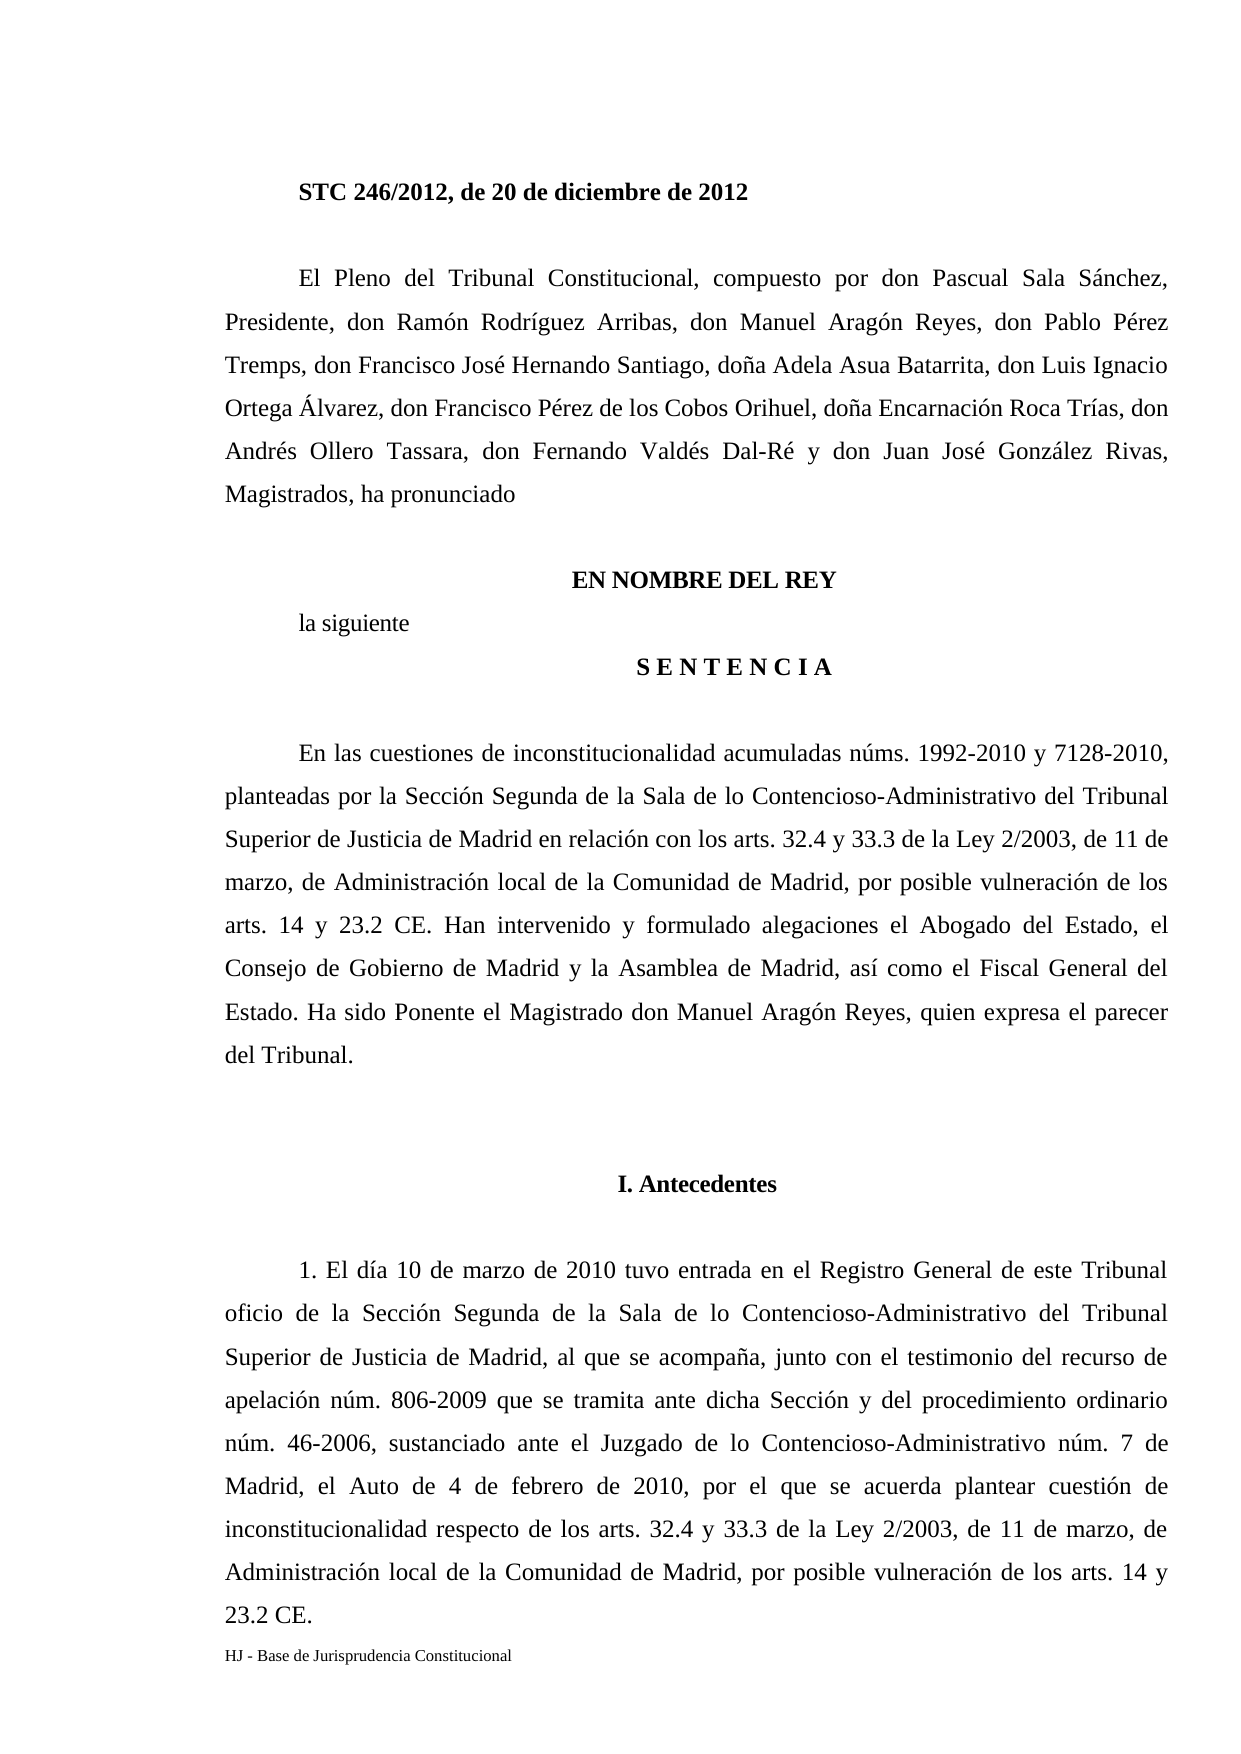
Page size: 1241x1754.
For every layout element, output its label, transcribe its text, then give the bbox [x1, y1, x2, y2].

text la siguiente [224, 608, 1110, 637]
text En las cuestiones de inconstitucionalidad acumuladas núms. 1992-2010 y 7128-2010, planteadas por la Sección Segunda de la Sala de lo Contencioso-Administrativo del Tribunal Superior de Justicia de Madrid en relación con los arts. 32.4 y 33.3 de la Ley 2/2003, de 11 de marzo, de Administración local de la Comunidad de Madrid, por posible vulneración de los arts. 14 y 23.2 CE. Han intervenido y formulado alegaciones el Abogado del Estado, el Consejo de Gobierno de Madrid y la Asamblea de Madrid, así como el Fiscal General del Estado. Ha sido Ponente el Magistrado don Manuel Aragón Reyes, quien expresa el parecer del Tribunal. [224, 738, 1169, 1068]
text I. Antecedentes [224, 1169, 1169, 1198]
text El Pleno del Tribunal Constitucional, compuesto por don Pascual Sala Sánchez, Presidente, don Ramón Rodríguez Arribas, don Manuel Aragón Reyes, don Pablo Pérez Tremps, don Francisco José Hernando Santiago, doña Adela Asua Batarrita, don Luis Ignacio Ortega Álvarez, don Francisco Pérez de los Cobos Orihuel, doña Encarnación Roca Trías, don Andrés Ollero Tassara, don Fernando Valdés Dal-Ré y don Juan José González Rivas, Magistrados, ha pronunciado [224, 263, 1169, 508]
text S E N T E N C I A [224, 652, 1169, 680]
text 1. El día 10 de marzo de 2010 tuvo entrada en el Registro General de este Tribunal oficio de la Sección Segunda de la Sala de lo Contencioso-Administrativo del Tribunal Superior de Justicia de Madrid, al que se acompaña, junto con el testimonio del recurso de apelación núm. 806-2009 que se tramita ante dicha Sección y del procedimiento ordinario núm. 46-2006, sustanciado ante el Juzgado de lo Contencioso-Administrativo núm. 7 de Madrid, el Auto de 4 de febrero de 2010, por el que se acuerda plantear cuestión de inconstitucionalidad respecto de los arts. 32.4 y 33.3 de la Ley 2/2003, de 11 de marzo, de Administración local de la Comunidad de Madrid, por posible vulneración de los arts. 14 y 23.2 CE. [224, 1255, 1169, 1629]
text STC 246/2012, de 20 de diciembre de 2012 [224, 177, 1169, 206]
text EN NOMBRE DEL REY [224, 565, 1110, 594]
